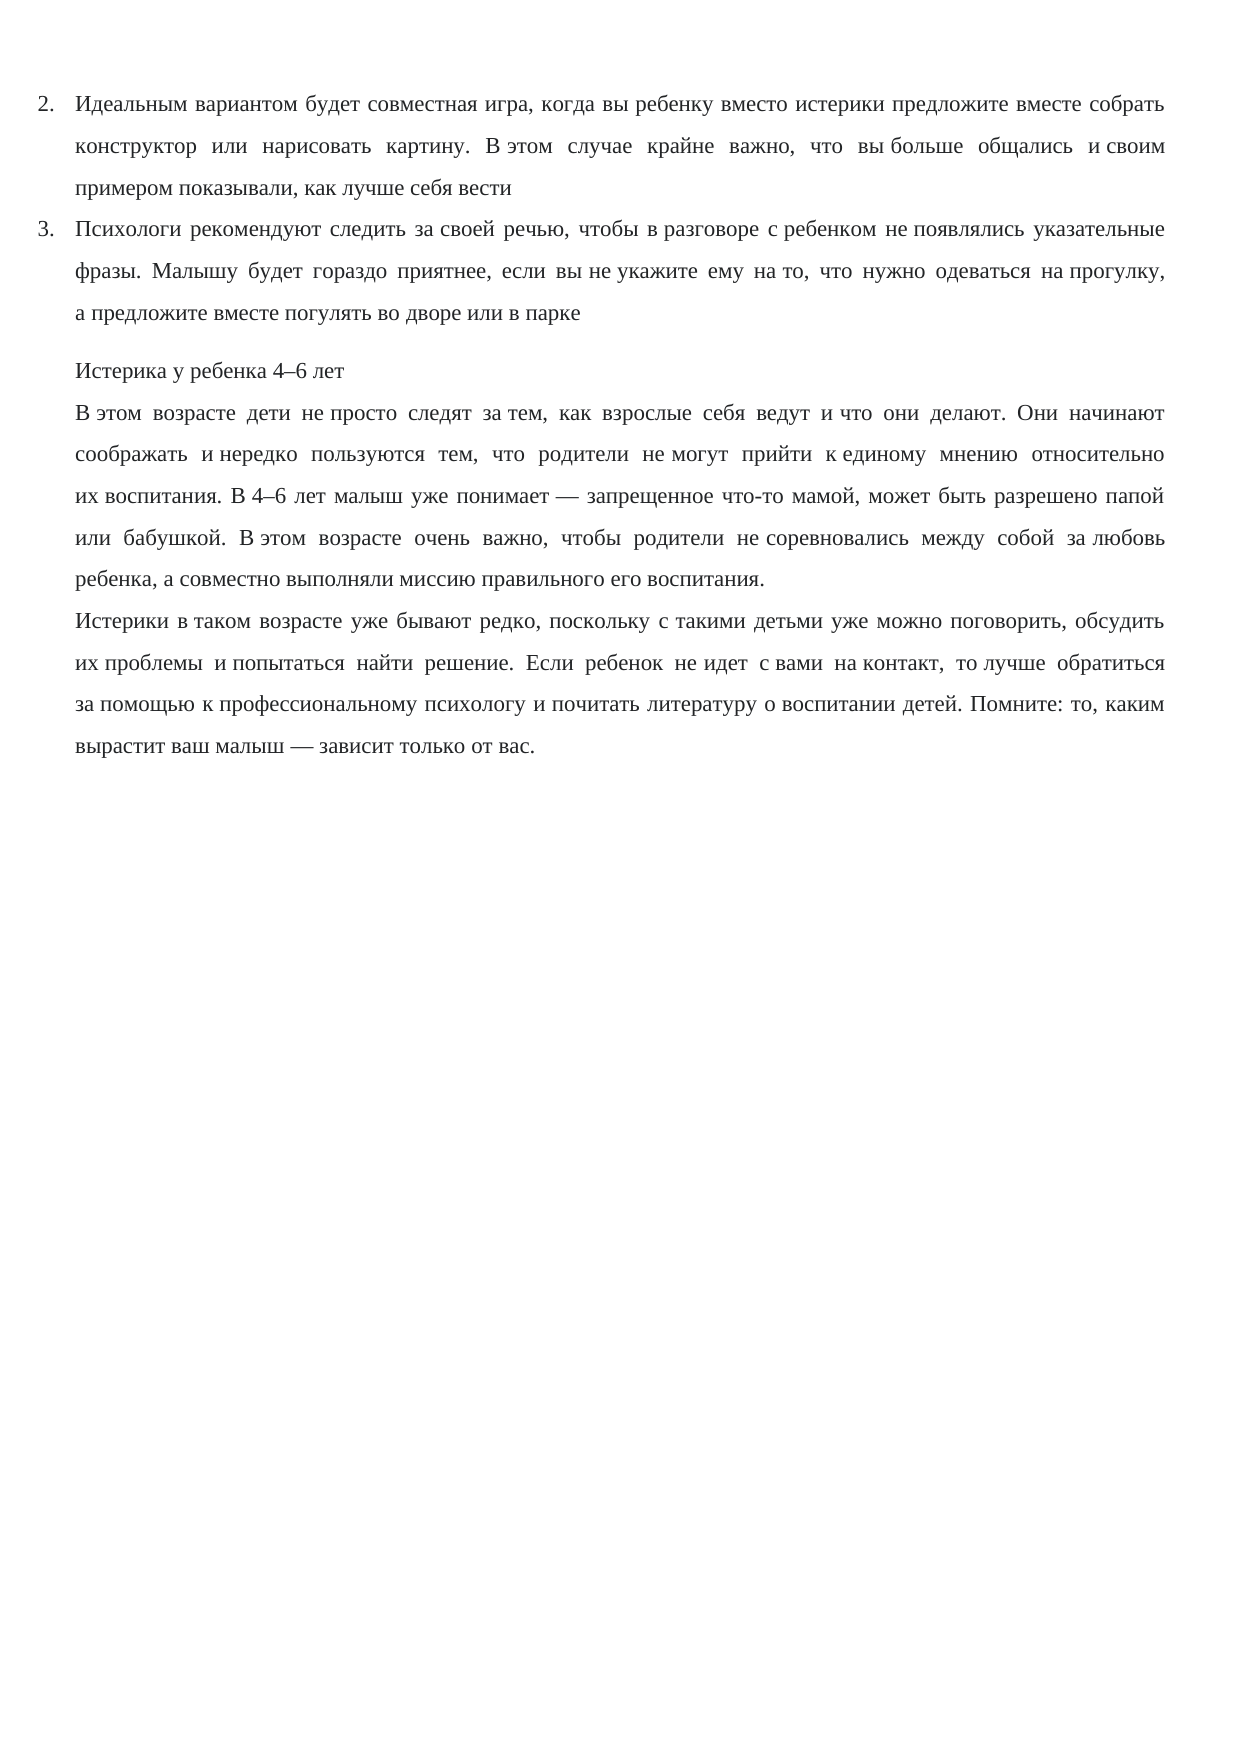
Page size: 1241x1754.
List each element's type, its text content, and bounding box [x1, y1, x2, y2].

text Истерика у ребенка 4–6 лет [75, 325, 1165, 383]
list Идеальным вариантом будет совместная игра, когда вы ребенку вместо истерики предложите вместе собрать конструктор или нарисовать картину. В этом случае крайне важно, что вы больше общались и своим примером показывали, как лучше себя вести [37, 75, 1165, 200]
text В этом возрасте дети не просто следят за тем, как взрослые себя ведут и что они делают. Они начинают соображать и нередко пользуются тем, что родители не могут прийти к единому мнению относительно их воспитания. В 4–6 лет малыш уже понимает — запрещенное что-то мамой, может быть разрешено папой или бабушкой. В этом возрасте очень важно, чтобы родители не соревновались между собой за любовь ребенка, а совместно выполняли миссию правильного его воспитания. [75, 383, 1165, 592]
list Психологи рекомендуют следить за своей речью, чтобы в разговоре с ребенком не появлялись указательные фразы. Малышу будет гораздо приятнее, если вы не укажите ему на то, что нужно одеваться на прогулку, а предложите вместе погулять во дворе или в парке [37, 200, 1165, 325]
text Истерики в таком возрасте уже бывают редко, поскольку с такими детьми уже можно поговорить, обсудить их проблемы и попытаться найти решение. Если ребенок не идет с вами на контакт, то лучше обратиться за помощью к профессиональному психологу и почитать литературу о воспитании детей. Помните: то, каким вырастит ваш малыш — зависит только от вас. [75, 592, 1165, 758]
